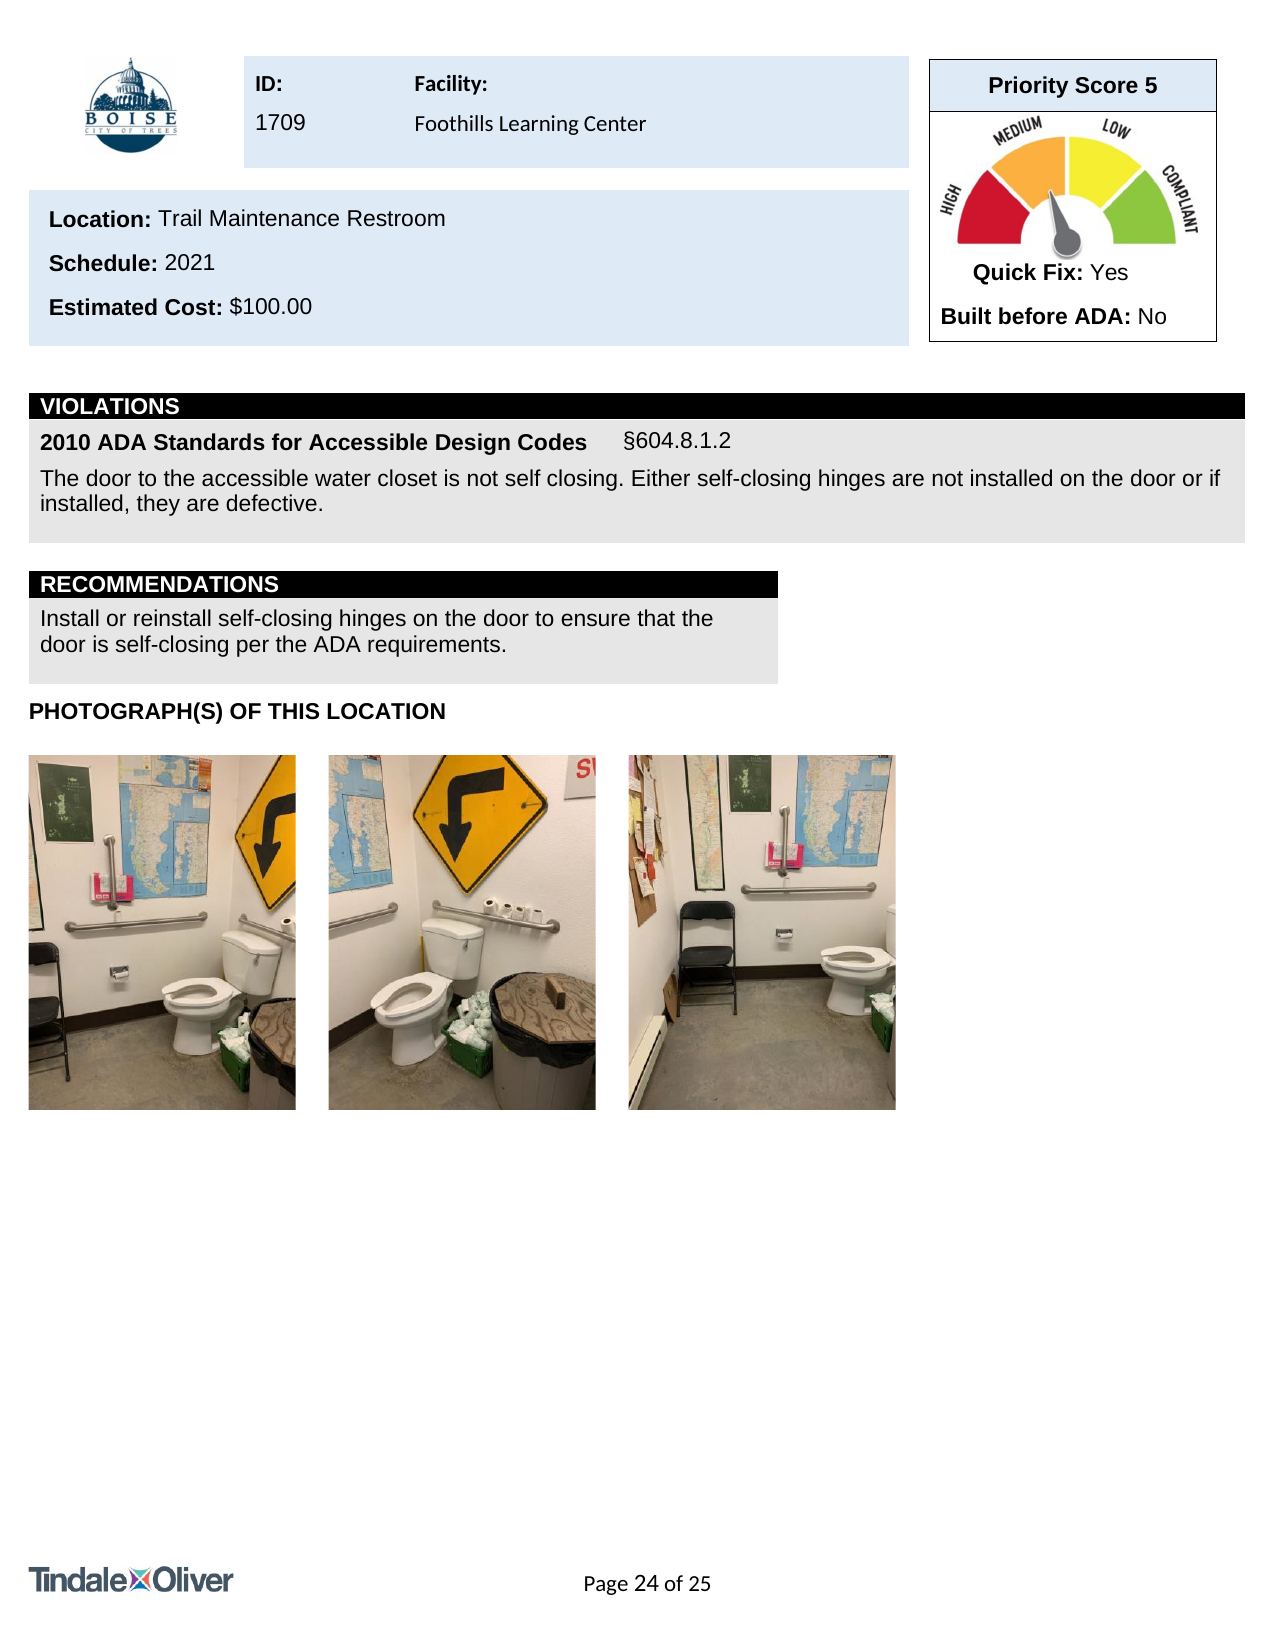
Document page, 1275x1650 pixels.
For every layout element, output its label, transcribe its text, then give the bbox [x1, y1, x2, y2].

picture [938, 112, 1202, 260]
table_header Facility: Foothills Learning Center [403, 56, 909, 168]
picture [28, 1566, 234, 1592]
table_header Location: Trail Maintenance Restroom Schedule: 2021 Estimated Cost: $100.00 [29, 190, 909, 346]
table_cell 2010 ADA Standards for Accessible Design Codes §604.8.1.2 The door to the accessible water closet is not self closing. Either self-closing hinges are not installed on the door or if installed, they are defective. [29, 420, 1245, 543]
picture [628, 755, 896, 1110]
table_cell Quick Fix: Yes Built before ADA: No [930, 112, 1216, 341]
table_cell Install or reinstall self-closing hinges on the door to ensure that the door is self-closing per the ADA requirements. [29, 598, 778, 684]
table_header [29, 56, 243, 168]
subtitle PHOTOGRAPH(S) OF THIS LOCATION [28, 698, 1246, 725]
table_header Priority Score 5 [930, 60, 1216, 111]
table_header RECOMMENDATIONS [29, 571, 778, 598]
picture [28, 755, 296, 1110]
table_header VIOLATIONS [29, 393, 1245, 419]
table_header ID: 1709 [244, 56, 403, 168]
picture [328, 755, 596, 1110]
picture [84, 56, 178, 154]
